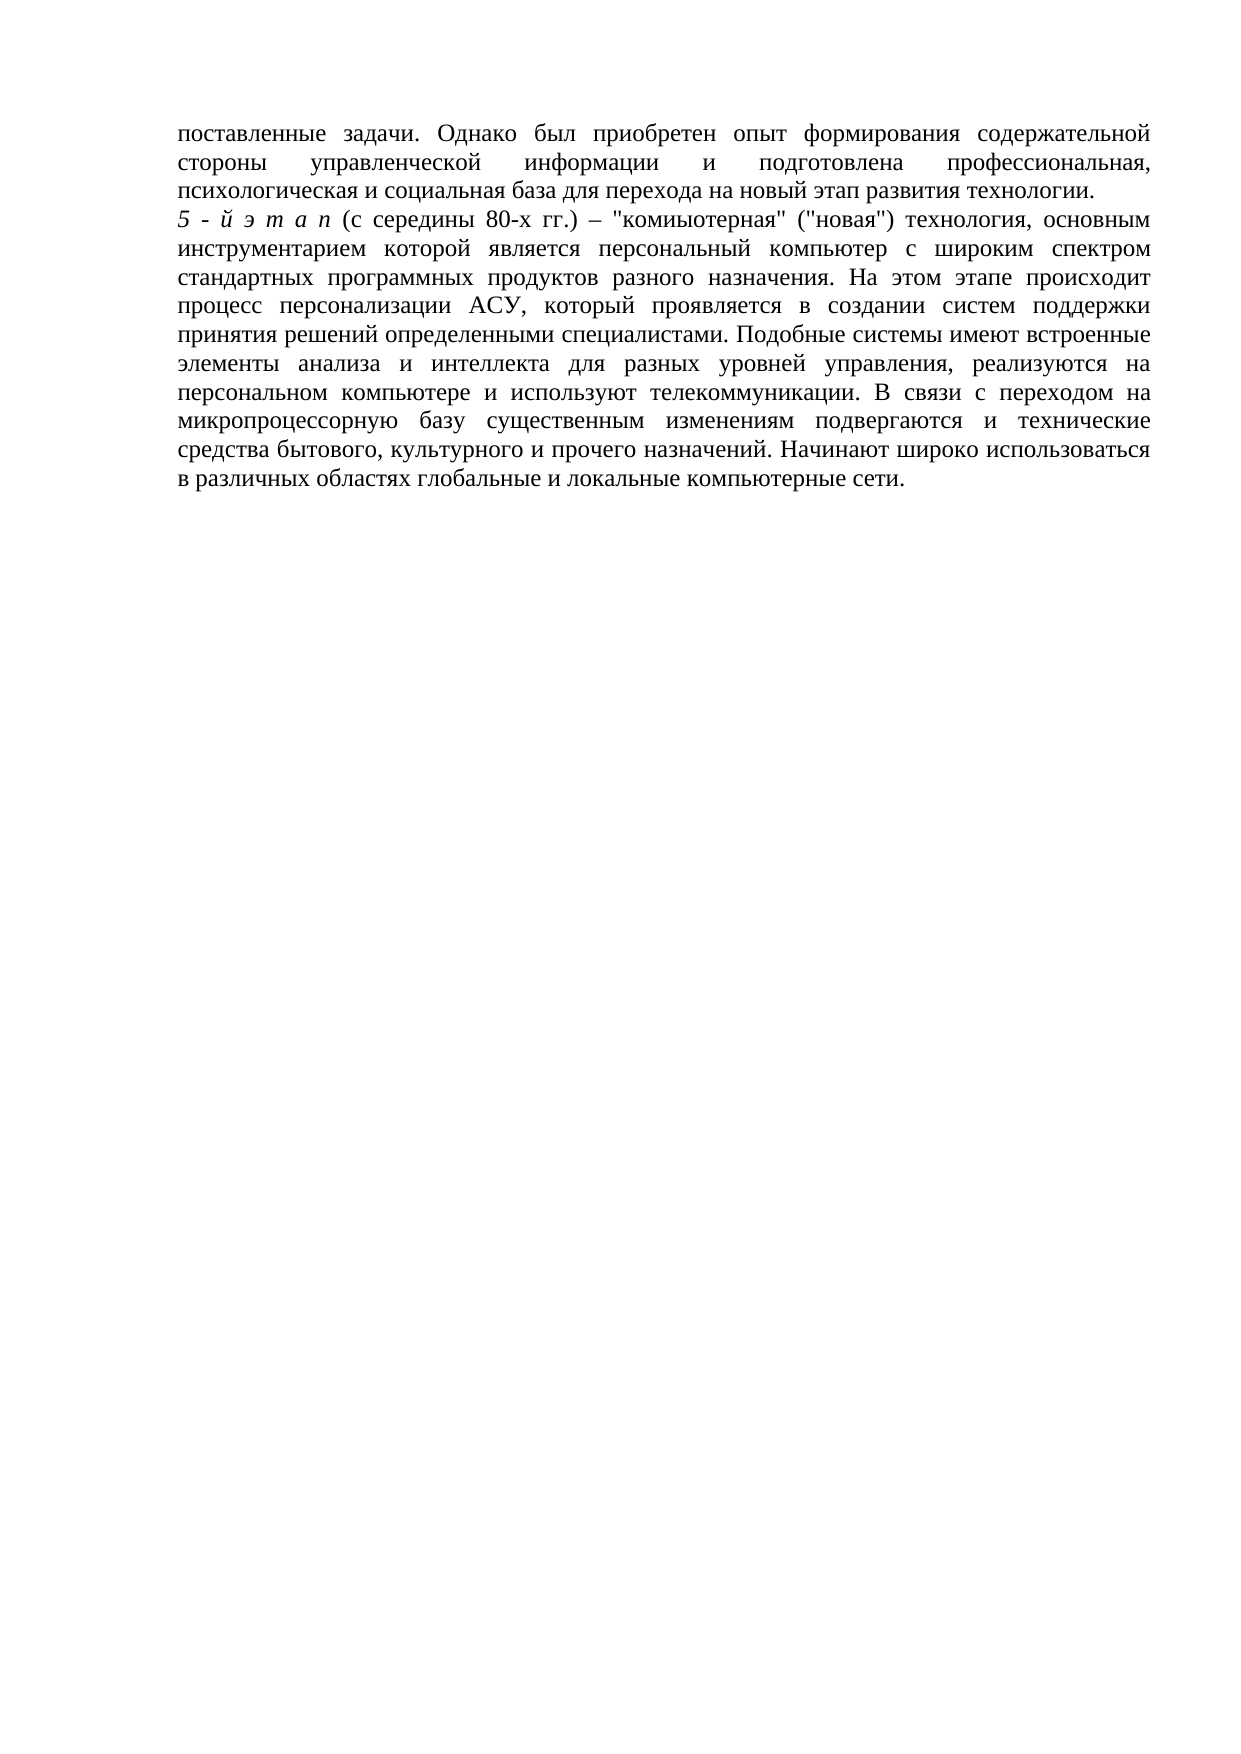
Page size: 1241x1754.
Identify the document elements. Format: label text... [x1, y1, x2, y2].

text 5 - й э т а п (с середины 80-х гг.) – "комиыотерная" ("новая") технология, основным инструментарием которой является персональный компьютер с широким спектром стандартных программных продуктов разного назначения. На этом этапе происходит процесс персонализации АСУ, который проявляется в создании систем поддержки принятия решений определенными специалистами. Подобные системы имеют встроенные элементы анализа и интеллекта для разных уровней управления, реализуются на персональном компьютере и используют телекоммуникации. В связи с переходом на микропроцессорную базу существенным изменениям подвергаются и технические средства бытового, культурного и прочего назначений. Начинают широко использоваться в различных областях глобальные и локальные компьютерные сети. [177, 204, 1152, 492]
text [177, 118, 1152, 204]
